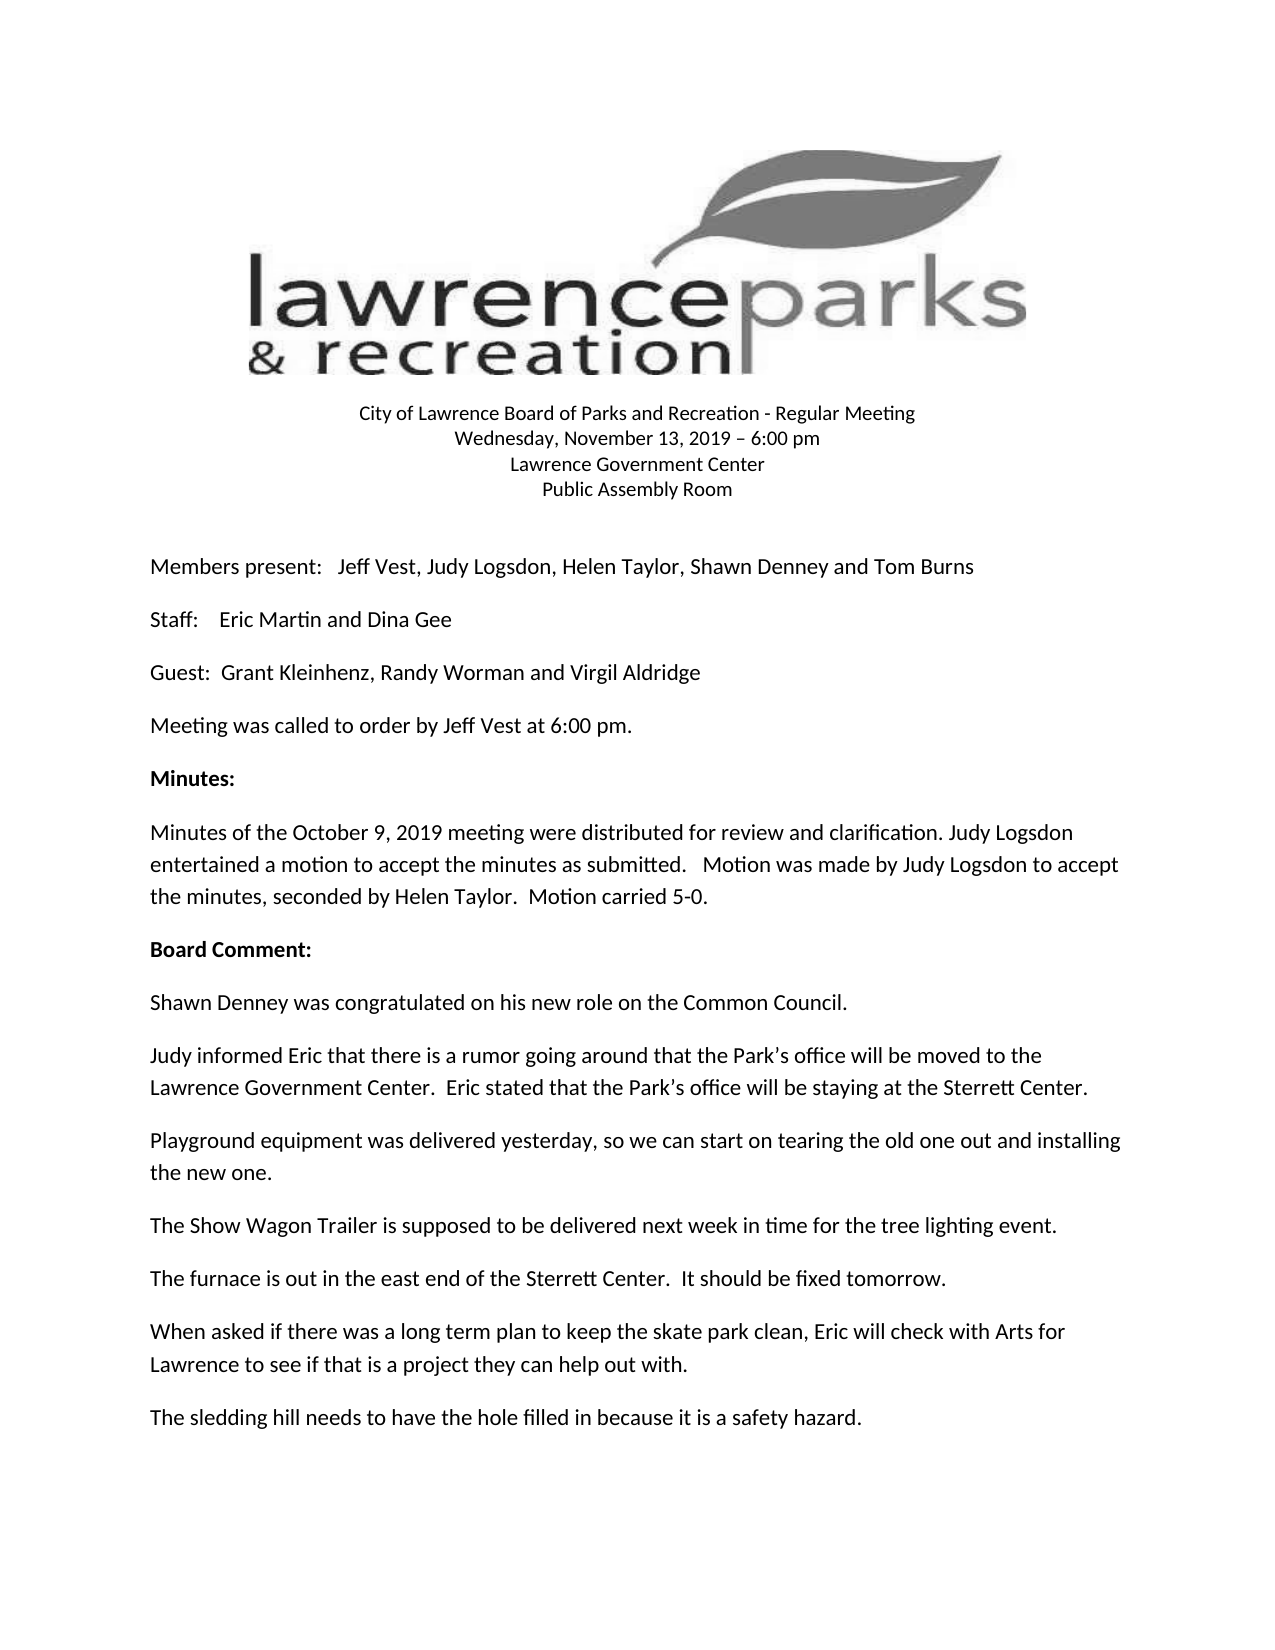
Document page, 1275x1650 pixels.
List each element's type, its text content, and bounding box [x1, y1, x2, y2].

text Guest: Grant Kleinhenz, Randy Worman and Virgil Aldridge [150, 658, 1125, 687]
text The furnace is out in the east end of the Sterrett Center. It should be fixed tomorrow. [150, 1264, 1125, 1292]
text Judy informed Eric that there is a rumor going around that the Park’s office will be moved to the Lawrence Government Center. Eric stated that the Park’s office will be staying at the Sterrett Center. [150, 1041, 1125, 1101]
text Members present: Jeff Vest, Judy Logsdon, Helen Taylor, Shawn Denney and Tom Burns [150, 552, 1125, 581]
text The Show Wagon Trailer is supposed to be delivered next week in time for the tree lighting event. [150, 1211, 1125, 1239]
text Board Comment: [150, 935, 1125, 963]
text Meeting was called to order by Jeff Vest at 6:00 pm. [150, 712, 1125, 739]
text Playground equipment was delivered yesterday, so we can start on tearing the old one out and installing the new one. [150, 1126, 1125, 1186]
text City of Lawrence Board of Parks and Recreation - Regular Meeting Wednesday, November 13, 2019 – 6:00 pm Lawrence Government Center [150, 400, 1125, 476]
text Public Assembly Room [150, 476, 1125, 502]
text Staff: Eric Martin and Dina Gee [150, 606, 1125, 633]
text Shawn Denney was congratulated on his new role on the Common Council. [150, 988, 1125, 1016]
text When asked if there was a long term plan to keep the skate park clean, Eric will check with Arts for Lawrence to see if that is a project they can help out with. [150, 1317, 1125, 1378]
text The sledding hill needs to have the hole filled in because it is a safety hazard. [150, 1403, 1125, 1431]
picture [248, 150, 1027, 375]
text Minutes of the October 9, 2019 meeting were distributed for review and clarification. Judy Logsdon entertained a motion to accept the minutes as submitted. Motion was made by Judy Logsdon to accept the minutes, seconded by Helen Taylor. Motion carried 5-0. [150, 818, 1125, 910]
text Minutes: [150, 764, 1125, 793]
